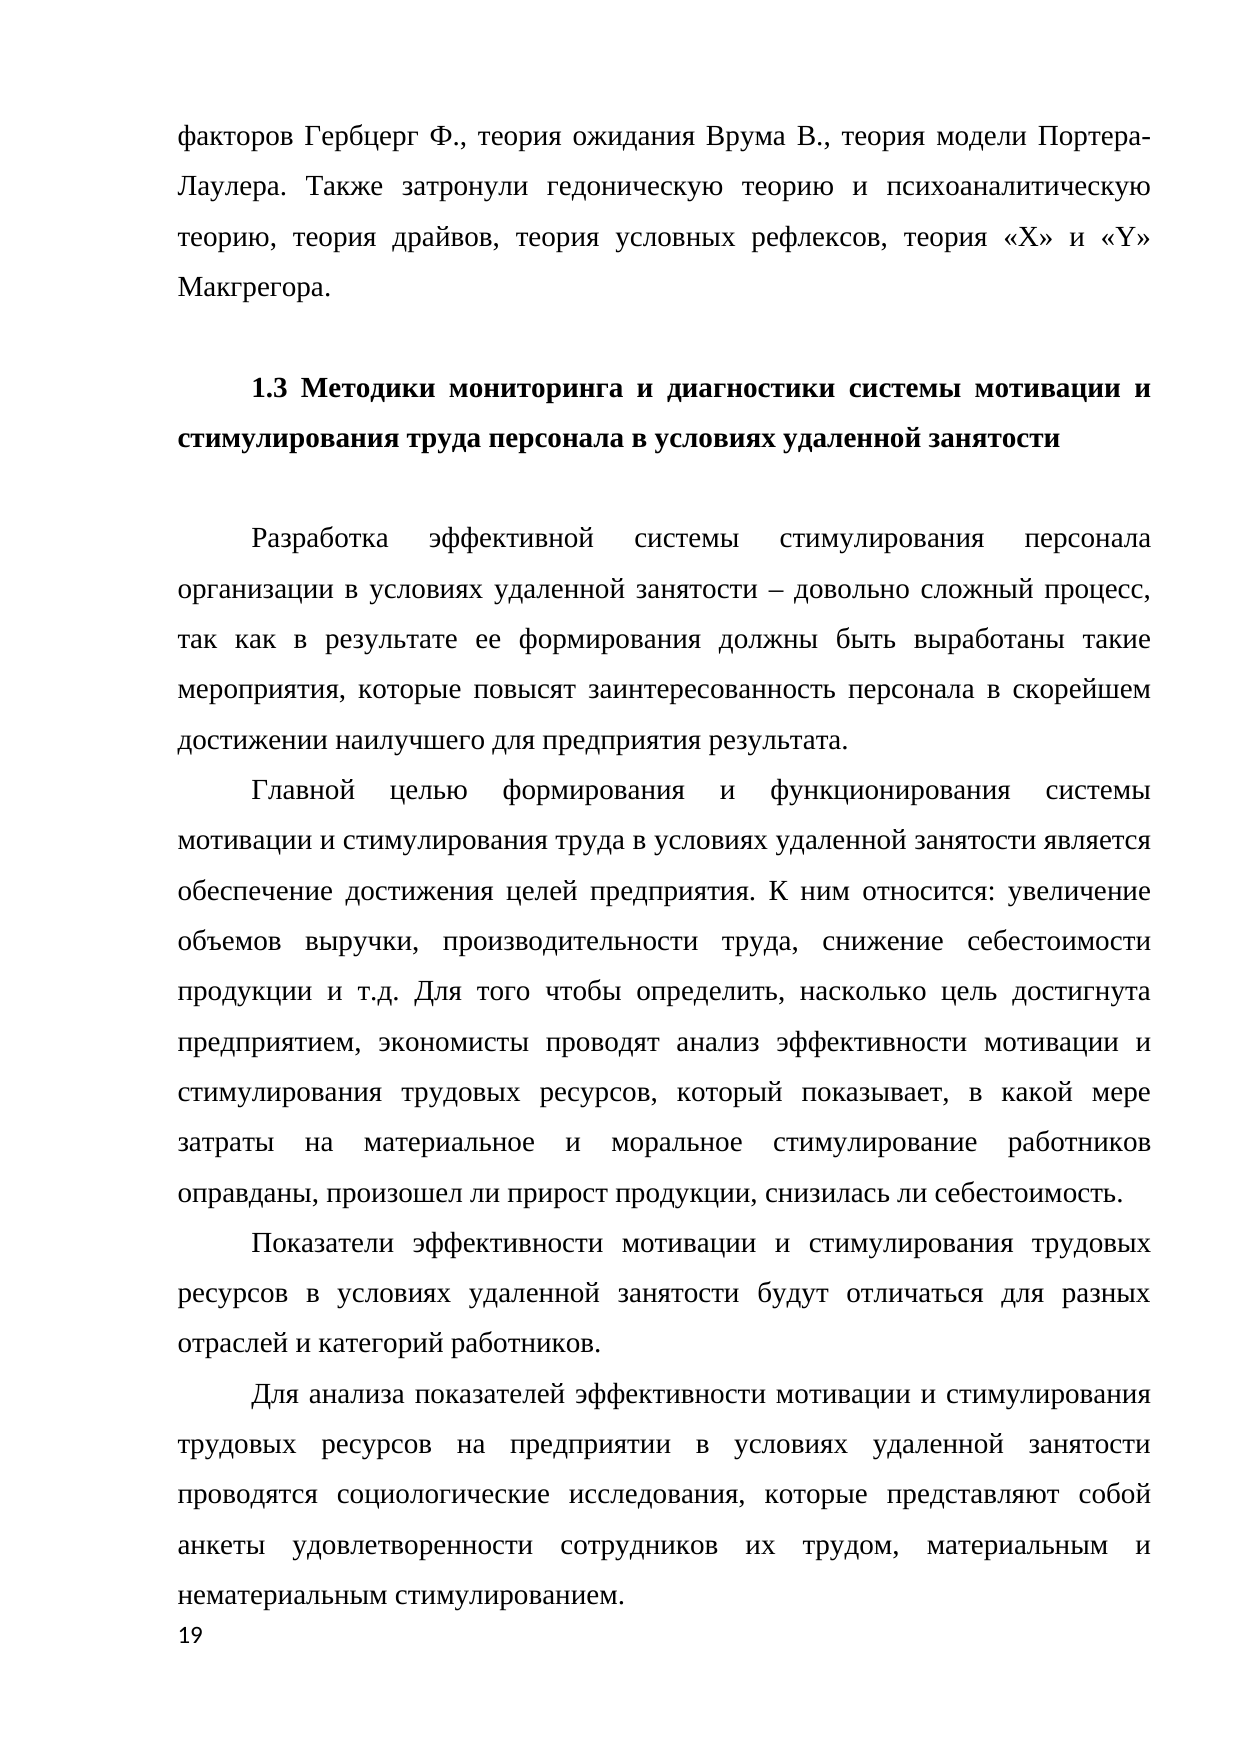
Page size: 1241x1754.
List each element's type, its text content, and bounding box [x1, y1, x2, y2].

subtitle 1.3 Методики мониторинга и диагностики системы мотивации и стимулирования труда персонала в условиях удаленной занятости [177, 370, 1152, 453]
text Показатели эффективности мотивации и стимулирования трудовых ресурсов в условиях удаленной занятости будут отличаться для разных отраслей и категорий работников. [177, 1225, 1152, 1359]
text Разработка эффективной системы стимулирования персонала организации в условиях удаленной занятости – довольно сложный процесс, так как в результате ее формирования должны быть выработаны такие мероприятия, которые повысят заинтересованность персонала в скорейшем достижении наилучшего для предприятия результата. [177, 521, 1152, 755]
text Главной целью формирования и функционирования системы мотивации и стимулирования труда в условиях удаленной занятости является обеспечение достижения целей предприятия. К ним относится: увеличение объемов выручки, производительности труда, снижение себестоимости продукции и т.д. Для того чтобы определить, насколько цель достигнута предприятием, экономисты проводят анализ эффективности мотивации и стимулирования трудовых ресурсов, который показывает, в какой мере затраты на материальное и моральное стимулирование работников оправданы, произошел ли прирост продукции, снизилась ли себестоимость. [177, 772, 1152, 1208]
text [177, 118, 1152, 303]
text Для анализа показателей эффективности мотивации и стимулирования трудовых ресурсов на предприятии в условиях удаленной занятости проводятся социологические исследования, которые представляют собой анкеты удовлетворенности сотрудников их трудом, материальным и нематериальным стимулированием. [177, 1376, 1152, 1611]
